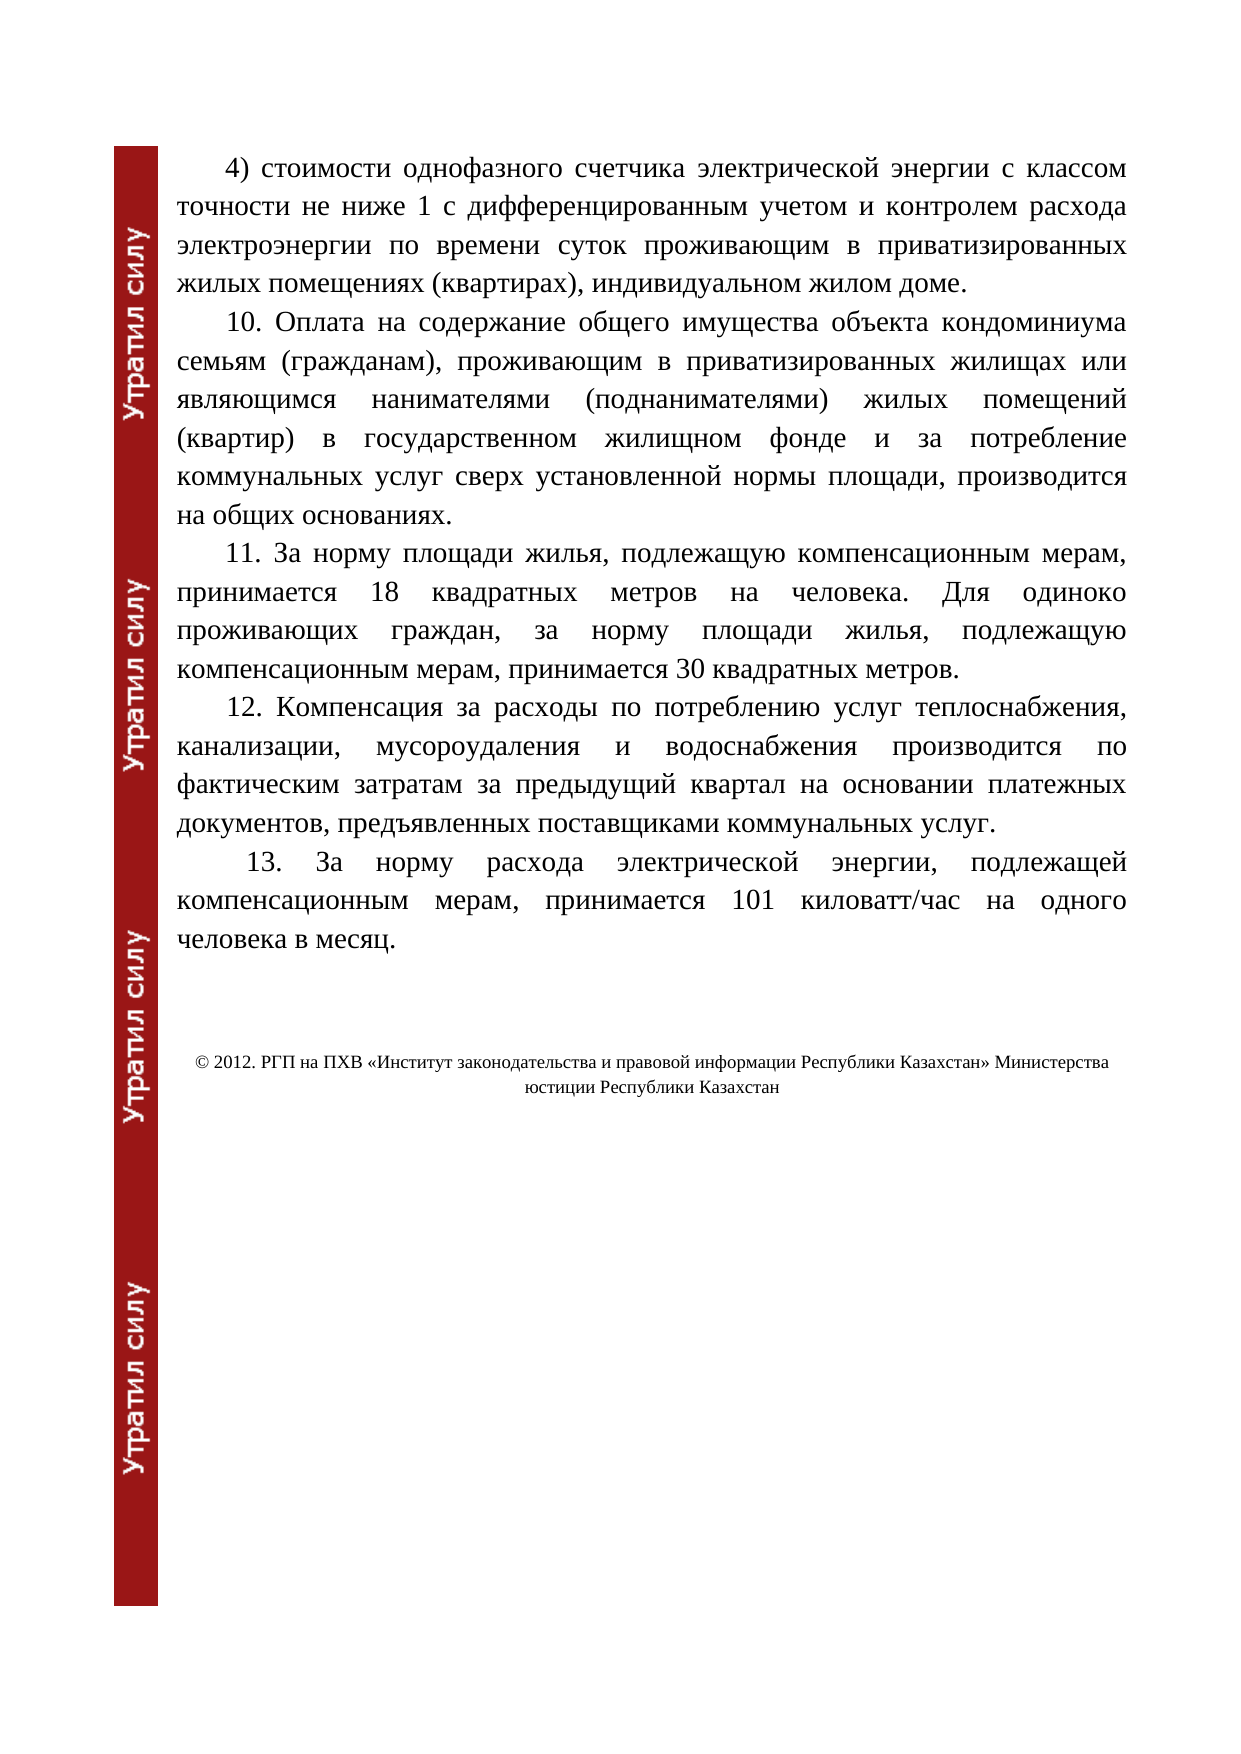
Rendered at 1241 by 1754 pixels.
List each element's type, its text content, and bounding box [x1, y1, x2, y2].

picture [114, 299, 158, 304]
picture [114, 684, 158, 689]
picture [114, 954, 158, 1051]
text 11. За норму площади жилья, подлежащую компенсационным мерам, принимается 18 квадратных метров на человека. Для одиноко проживающих граждан, за норму площади жилья, подлежащую компенсационным мерам, принимается 30 квадратных метров. [112, 535, 1128, 684]
text © 2012. РГП на ПХВ «Институт законодательства и правовой информации Республики Казахстан» Министерства юстиции Республики Казахстан [112, 1051, 1128, 1097]
picture [114, 1097, 158, 1606]
picture [114, 530, 158, 535]
text 12. Компенсация за расходы по потреблению услуг теплоснабжения, канализации, мусороудаления и водоснабжения производится по фактическим затратам за предыдущий квартал на основании платежных документов, предъявленных поставщиками коммунальных услуг. [112, 689, 1128, 839]
text 10. Оплата на содержание общего имущества объекта кондоминиума семьям (гражданам), проживающим в приватизированных жилищах или являющимся нанимателями (поднанимателями) жилых помещений (квартир) в государственном жилищном фонде и за потребление коммунальных услуг сверх установленной нормы площади, производится на общих основаниях. [112, 304, 1128, 530]
text 4) стоимости однофазного счетчика электрической энергии с классом точности не ниже 1 с дифференцированным учетом и контролем расхода электроэнергии по времени суток проживающим в приватизированных жилых помещениях (квартирах), индивидуальном жилом доме. [112, 150, 1128, 299]
text 13. За норму расхода электрической энергии, подлежащей компенсационным мерам, принимается 101 киловатт/час на одного человека в месяц. [112, 844, 1128, 954]
picture [114, 146, 158, 150]
picture [114, 839, 158, 844]
